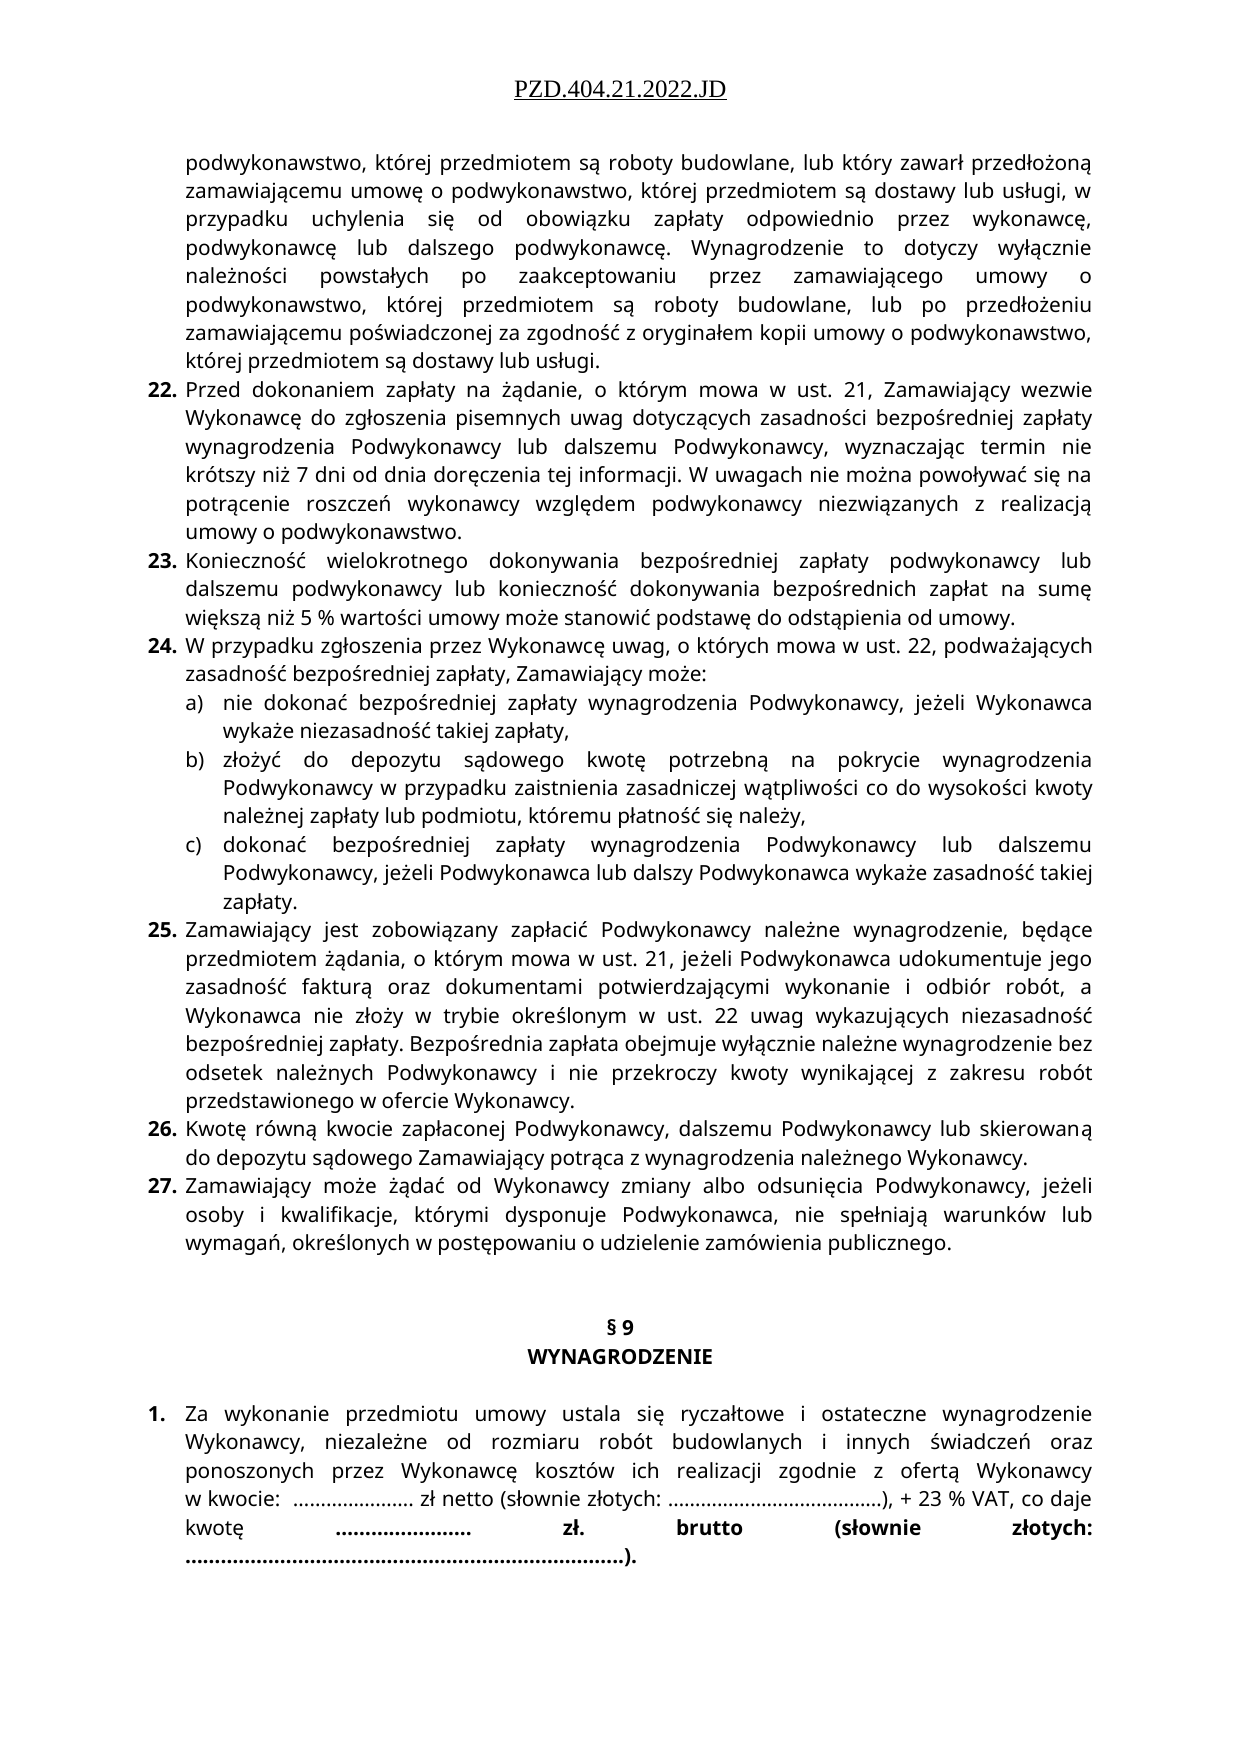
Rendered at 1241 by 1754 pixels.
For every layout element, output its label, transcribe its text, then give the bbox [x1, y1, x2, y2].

list Kwotę równą kwocie zapłaconej Podwykonawcy, dalszemu Podwykonawcy lub skierowaną do depozytu sądowego Zamawiający potrąca z wynagrodzenia należnego Wykonawcy. [148, 1114, 1093, 1171]
list W przypadku zgłoszenia przez Wykonawcę uwag, o których mowa w ust. 22, podważających zasadność bezpośredniej zapłaty, Zamawiający może: [148, 631, 1093, 688]
list Za wykonanie przedmiotu umowy ustala się ryczałtowe i ostateczne wynagrodzenie Wykonawcy, niezależne od rozmiaru robót budowlanych i innych świadczeń oraz ponoszonych przez Wykonawcę kosztów ich realizacji zgodnie z ofertą Wykonawcy w kwocie: …………………. zł netto (słownie złotych: …………………………………), + 23 % VAT, co daje kwotę ………………….. zł. brutto (słownie złotych: ………………………………………………………………..). [148, 1399, 1093, 1569]
list nie dokonać bezpośredniej zapłaty wynagrodzenia Podwykonawcy, jeżeli Wykonawca wykaże niezasadność takiej zapłaty, [185, 688, 1093, 745]
list Zamawiający jest zobowiązany zapłacić Podwykonawcy należne wynagrodzenie, będące przedmiotem żądania, o którym mowa w ust. 21, jeżeli Podwykonawca udokumentuje jego zasadność fakturą oraz dokumentami potwierdzającymi wykonanie i odbiór robót, a Wykonawca nie złoży w trybie określonym w ust. 22 uwag wykazujących niezasadność bezpośredniej zapłaty. Bezpośrednia zapłata obejmuje wyłącznie należne wynagrodzenie bez odsetek należnych Podwykonawcy i nie przekroczy kwoty wynikającej z zakresu robót przedstawionego w ofercie Wykonawcy. [148, 915, 1093, 1114]
list Konieczność wielokrotnego dokonywania bezpośredniej zapłaty podwykonawcy lub dalszemu podwykonawcy lub konieczność dokonywania bezpośrednich zapłat na sumę większą niż 5 % wartości umowy może stanowić podstawę do odstąpienia od umowy. [148, 546, 1093, 631]
list dokonać bezpośredniej zapłaty wynagrodzenia Podwykonawcy lub dalszemu Podwykonawcy, jeżeli Podwykonawca lub dalszy Podwykonawca wykaże zasadność takiej zapłaty. [185, 830, 1093, 915]
list złożyć do depozytu sądowego kwotę potrzebną na pokrycie wynagrodzenia Podwykonawcy w przypadku zaistnienia zasadniczej wątpliwości co do wysokości kwoty należnej zapłaty lub podmiotu, któremu płatność się należy, [185, 745, 1093, 830]
text WYNAGRODZENIE [148, 1342, 1093, 1370]
text § 9 [148, 1313, 1093, 1342]
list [148, 148, 1093, 375]
list Przed dokonaniem zapłaty na żądanie, o którym mowa w ust. 21, Zamawiający wezwie Wykonawcę do zgłoszenia pisemnych uwag dotyczących zasadności bezpośredniej zapłaty wynagrodzenia Podwykonawcy lub dalszemu Podwykonawcy, wyznaczając termin nie krótszy niż 7 dni od dnia doręczenia tej informacji. W uwagach nie można powoływać się na potrącenie roszczeń wykonawcy względem podwykonawcy niezwiązanych z realizacją umowy o podwykonawstwo. [148, 375, 1093, 546]
list Zamawiający może żądać od Wykonawcy zmiany albo odsunięcia Podwykonawcy, jeżeli osoby i kwalifikacje, którymi dysponuje Podwykonawca, nie spełniają warunków lub wymagań, określonych w postępowaniu o udzielenie zamówienia publicznego. [148, 1171, 1093, 1257]
